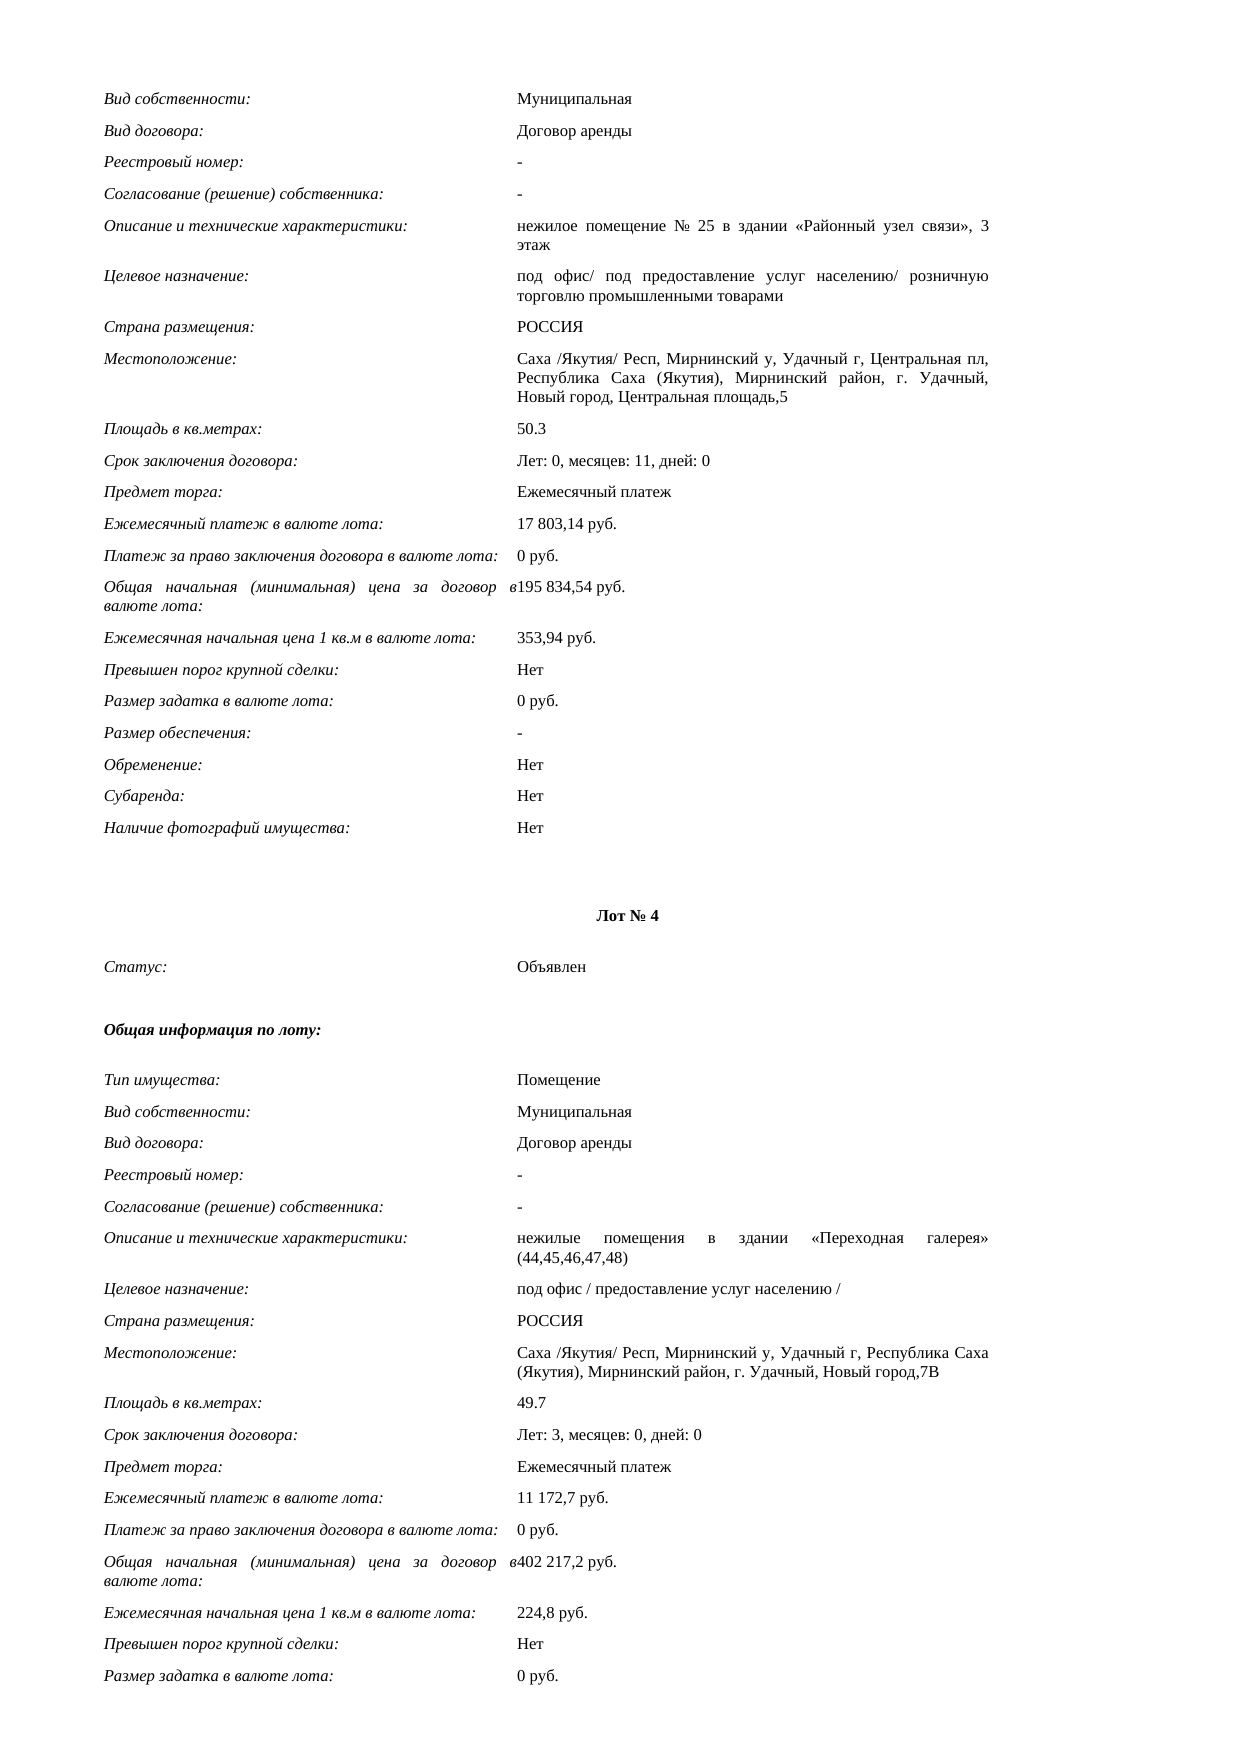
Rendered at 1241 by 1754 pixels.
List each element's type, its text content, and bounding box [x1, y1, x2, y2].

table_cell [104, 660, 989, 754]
text Общая информация по лоту: [103, 1019, 1152, 1039]
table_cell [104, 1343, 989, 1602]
text Лот № 4 [103, 906, 1152, 925]
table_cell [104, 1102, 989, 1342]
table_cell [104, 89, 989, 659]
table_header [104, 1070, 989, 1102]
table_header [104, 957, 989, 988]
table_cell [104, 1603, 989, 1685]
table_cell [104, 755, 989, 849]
